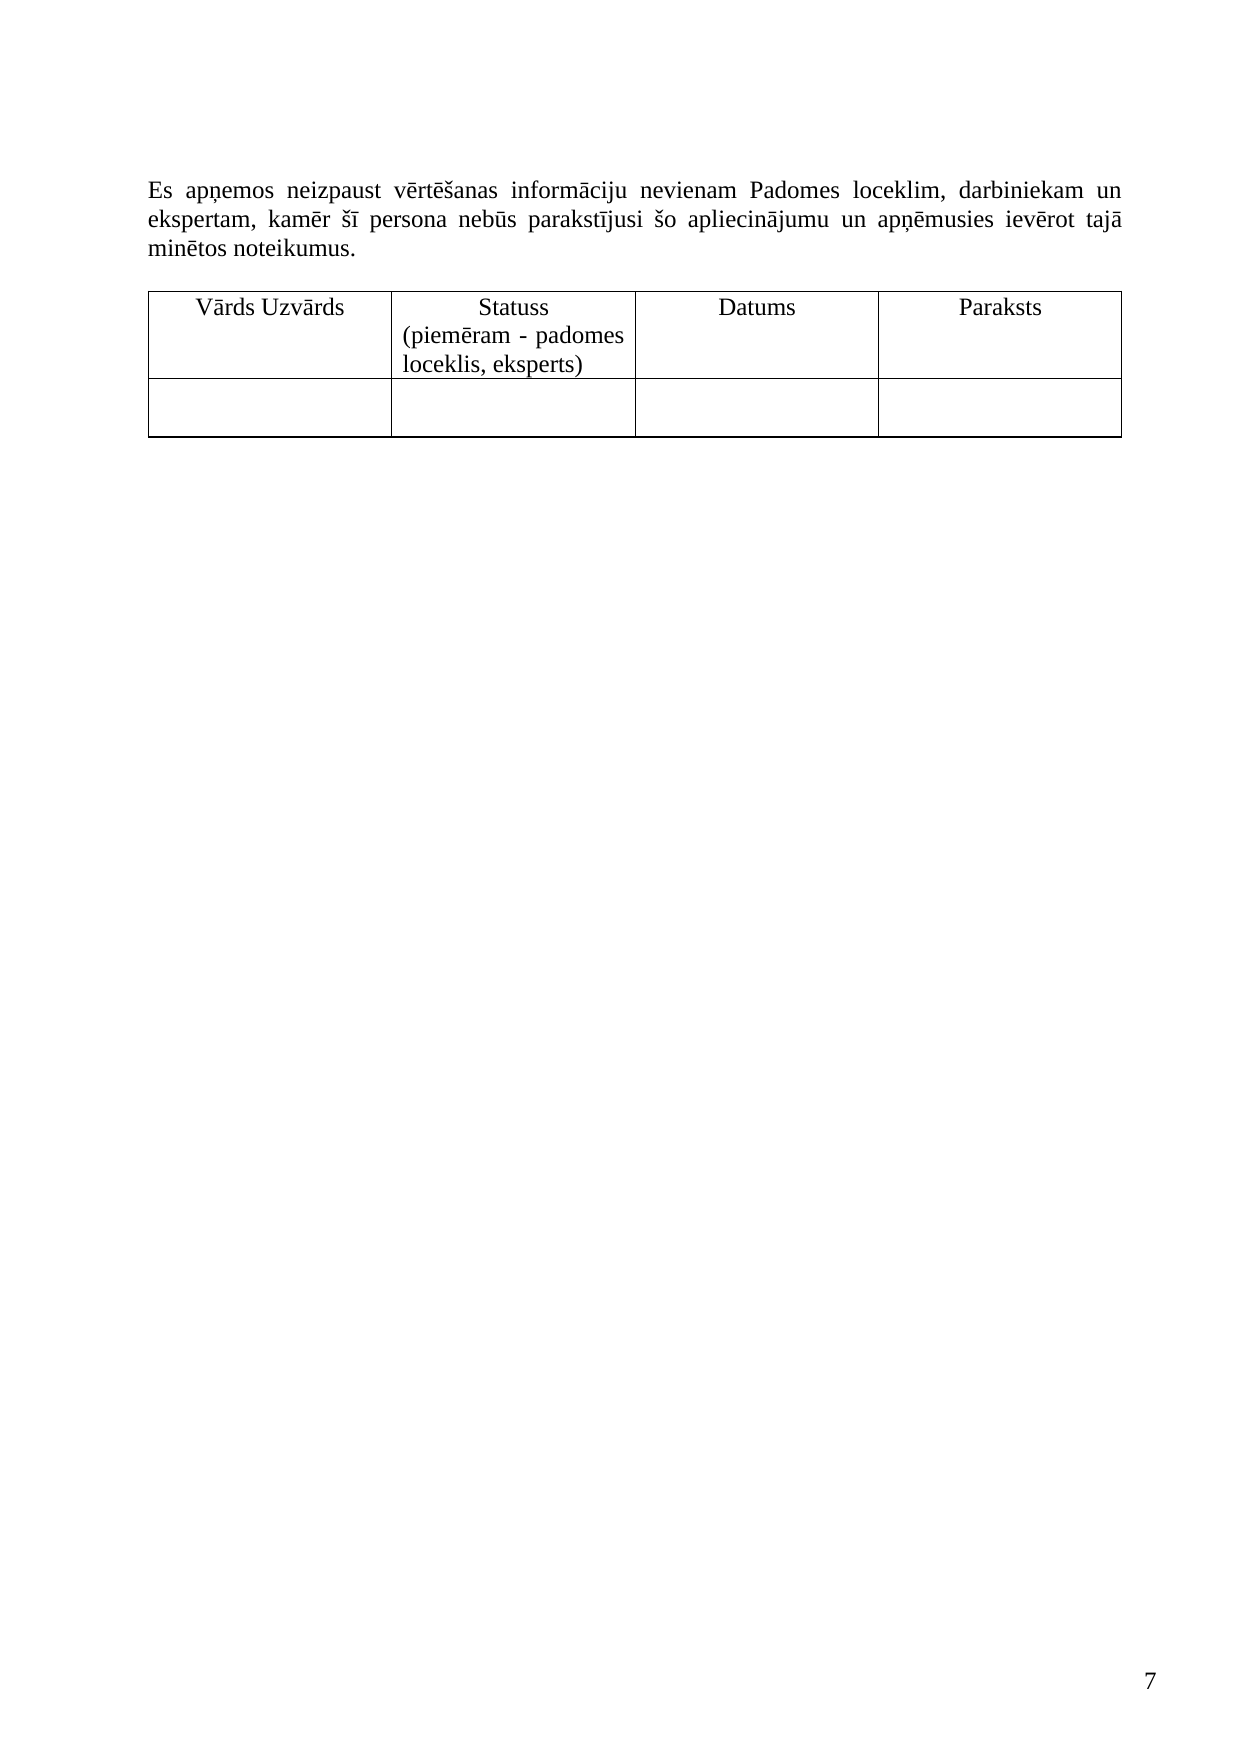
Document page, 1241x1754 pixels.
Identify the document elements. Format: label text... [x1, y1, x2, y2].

table_header Statuss (piemēram - padomes loceklis, eksperts) [392, 292, 635, 378]
table_cell [879, 379, 1121, 436]
table_header Datums [636, 292, 878, 378]
table_header Paraksts [879, 292, 1121, 378]
text Es apņemos neizpaust vērtēšanas informāciju nevienam Padomes loceklim, darbiniekam un ekspertam, kamēr šī persona nebūs parakstījusi šo apliecinājumu un apņēmusies ievērot tajā minētos noteikumus. [148, 176, 1122, 262]
table_cell [636, 379, 878, 436]
table_cell [149, 379, 391, 436]
table_header Vārds Uzvārds [149, 292, 391, 378]
table_cell [392, 379, 635, 436]
